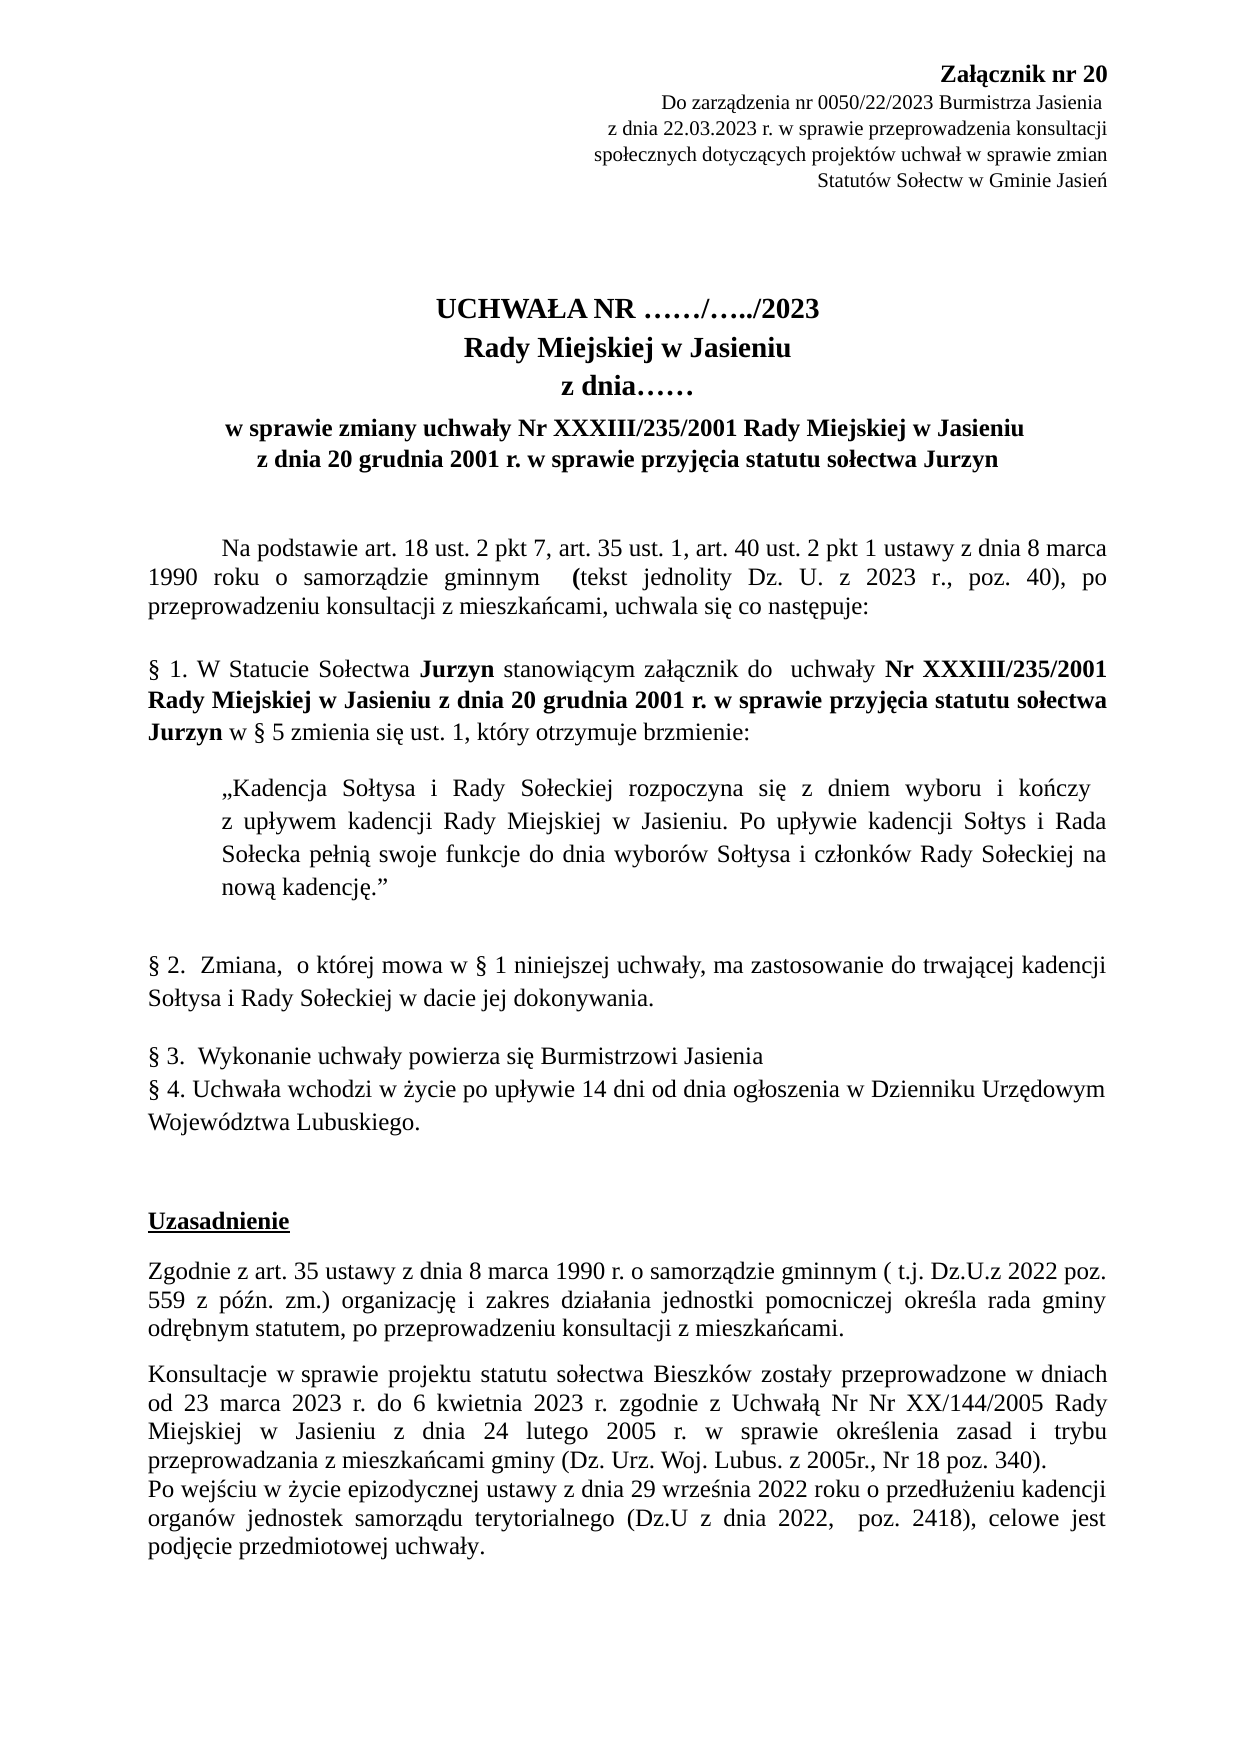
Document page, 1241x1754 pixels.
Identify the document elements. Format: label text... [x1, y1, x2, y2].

text § 4. Uchwała wchodzi w życie po upływie 14 dni od dnia ogłoszenia w Dzienniku Urzędowym Województwa Lubuskiego. [148, 1074, 1107, 1136]
text Uzasadnienie [148, 1206, 1107, 1235]
text z dnia…… [148, 368, 1107, 402]
text UCHWAŁA NR ……/…../2023 [148, 291, 1107, 325]
text Rady Miejskiej w Jasieniu [148, 330, 1107, 363]
text Na podstawie art. 18 ust. 2 pkt 7, art. 35 ust. 1, art. 40 ust. 2 pkt 1 ustawy z dnia 8 marca 1990 roku o samorządzie gminnym (tekst jednolity Dz. U. z 2023 r., poz. 40), po przeprowadzeniu konsultacji z mieszkańcami, uchwala się co następuje: [148, 533, 1107, 619]
text Po wejściu w życie epizodycznej ustawy z dnia 29 września 2022 roku o przedłużeniu kadencji organów jednostek samorządu terytorialnego (Dz.U z dnia 2022, poz. 2418), celowe jest podjęcie przedmiotowej uchwały. [148, 1474, 1107, 1560]
text w sprawie zmiany uchwały Nr XXXIII/235/2001 Rady Miejskiej w Jasieniu z dnia 20 grudnia 2001 r. w sprawie przyjęcia statutu sołectwa Jurzyn [148, 413, 1107, 473]
subtitle § 3. Wykonanie uchwały powierza się Burmistrzowi Jasienia [198, 1041, 1107, 1070]
text Konsultacje w sprawie projektu statutu sołectwa Bieszków zostały przeprowadzone w dniach od 23 marca 2023 r. do 6 kwietnia 2023 r. zgodnie z Uchwałą Nr Nr XX/144/2005 Rady Miejskiej w Jasieniu z dnia 24 lutego 2005 r. w sprawie określenia zasad i trybu przeprowadzania z mieszkańcami gminy (Dz. Urz. Woj. Lubus. z 2005r., Nr 18 poz. 340). [148, 1359, 1107, 1474]
text § 2. Zmiana, o której mowa w § 1 niniejszej uchwały, ma zastosowanie do trwającej kadencji Sołtysa i Rady Sołeckiej w dacie jej dokonywania. [148, 950, 1107, 1012]
text Załącznik nr 20 Do zarządzenia nr 0050/22/2023 Burmistrza Jasienia z dnia 22.03.2023 r. w sprawie przeprowadzenia konsultacji społecznych dotyczących projektów uchwał w sprawie zmian Statutów Sołectw w Gminie Jasień [561, 59, 1107, 192]
subtitle „Kadencja Sołtysa i Rady Sołeckiej rozpoczyna się z dniem wyboru i kończy z upływem kadencji Rady Miejskiej w Jasieniu. Po upływie kadencji Sołtys i Rada Sołecka pełnią swoje funkcje do dnia wyborów Sołtysa i członków Rady Sołeckiej na nową kadencję.” [221, 773, 1107, 901]
text § 1. W Statucie Sołectwa Jurzyn stanowiącym załącznik do uchwały Nr XXXIII/235/2001 Rady Miejskiej w Jasieniu z dnia 20 grudnia 2001 r. w sprawie przyjęcia statutu sołectwa Jurzyn w § 5 zmienia się ust. 1, który otrzymuje brzmienie: [148, 654, 1107, 745]
text Zgodnie z art. 35 ustawy z dnia 8 marca 1990 r. o samorządzie gminnym ( t.j. Dz.U.z 2022 poz. 559 z późn. zm.) organizację i zakres działania jednostki pomocniczej określa rada gminy odrębnym statutem, po przeprowadzeniu konsultacji z mieszkańcami. [148, 1256, 1107, 1342]
